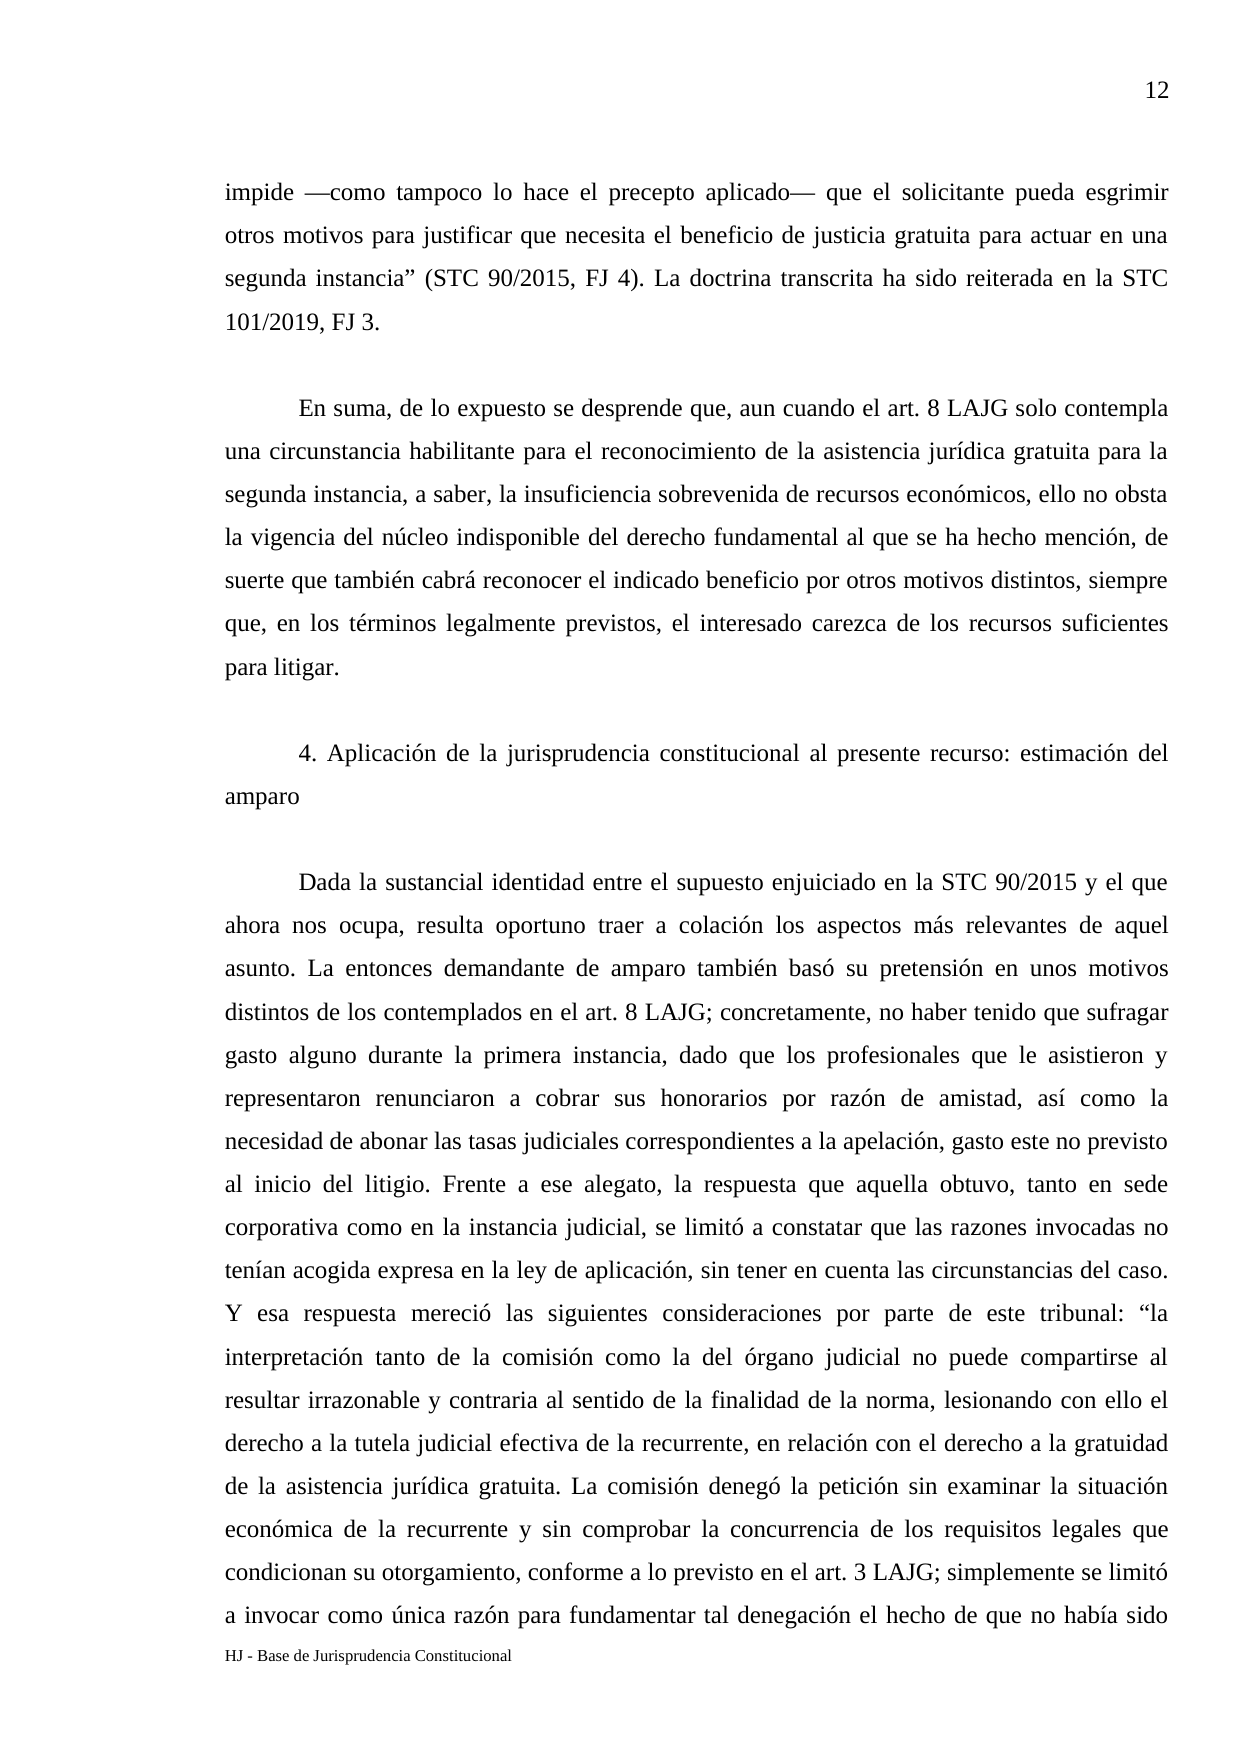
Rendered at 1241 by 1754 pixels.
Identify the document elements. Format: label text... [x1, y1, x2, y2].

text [224, 177, 1169, 335]
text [224, 867, 1169, 1629]
text 4. Aplicación de la jurisprudencia constitucional al presente recurso: estimación del amparo [224, 738, 1169, 810]
text En suma, de lo expuesto se desprende que, aun cuando el art. 8 LAJG solo contempla una circunstancia habilitante para el reconocimiento de la asistencia jurídica gratuita para la segunda instancia, a saber, la insuficiencia sobrevenida de recursos económicos, ello no obsta la vigencia del núcleo indisponible del derecho fundamental al que se ha hecho mención, de suerte que también cabrá reconocer el indicado beneficio por otros motivos distintos, siempre que, en los términos legalmente previstos, el interesado carezca de los recursos suficientes para litigar. [224, 393, 1169, 680]
